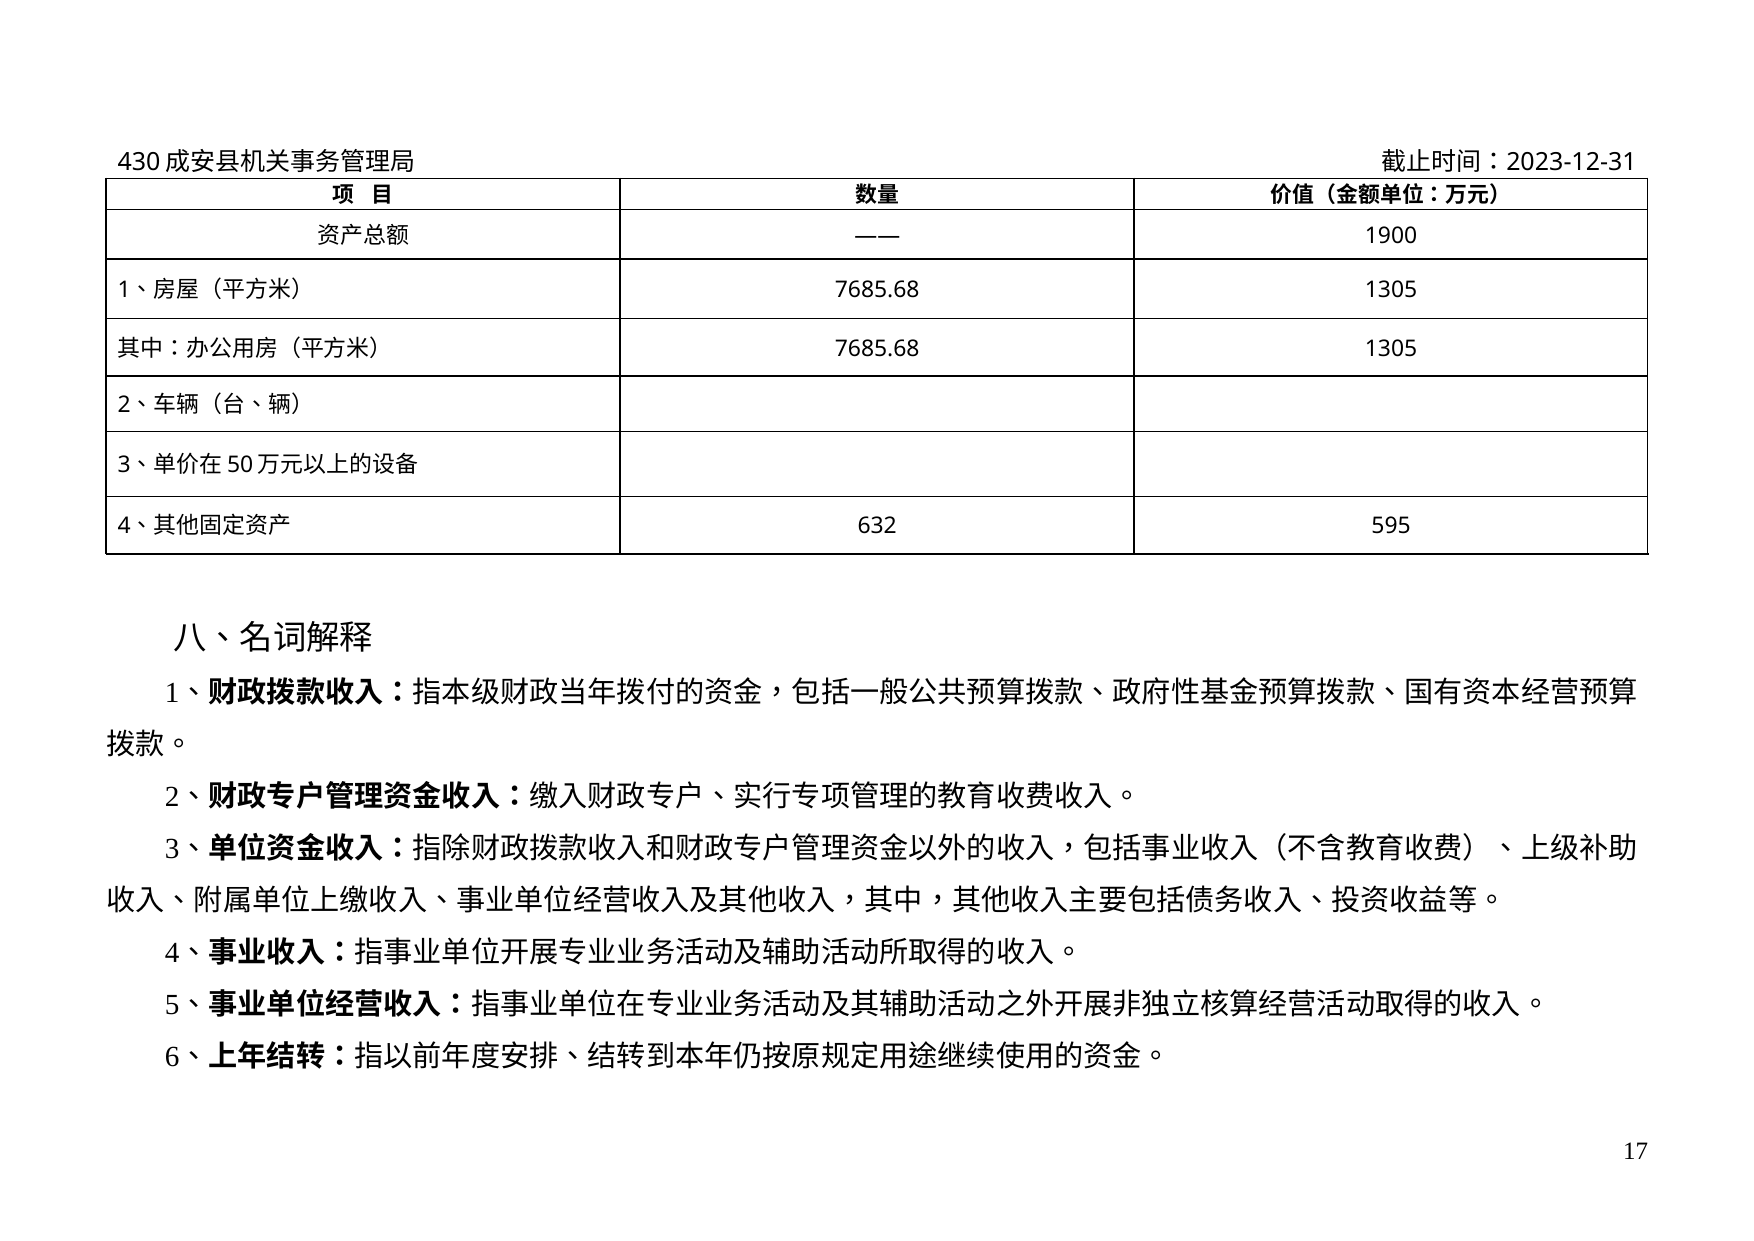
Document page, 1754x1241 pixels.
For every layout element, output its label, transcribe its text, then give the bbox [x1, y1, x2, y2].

text 3、单位资金收入：指除财政拨款收入和财政专户管理资金以外的收入，包括事业收入（不含教育收费）、上级补助收入、附属单位上缴收入、事业单位经营收入及其他收入，其中，其他收入主要包括债务收入、投资收益等。 [106, 817, 1648, 921]
table_cell 632 [621, 497, 1133, 553]
table_cell 1、房屋（平方米） [107, 260, 619, 318]
text 1、财政拨款收入：指本级财政当年拨付的资金，包括一般公共预算拨款、政府性基金预算拨款、国有资本经营预算拨款。 [106, 660, 1648, 764]
text 4、事业收入：指事业单位开展专业业务活动及辅助活动所取得的收入。 [106, 921, 1648, 973]
table_cell 2、车辆（台、辆） [107, 377, 619, 431]
table_cell 1900 [1135, 210, 1647, 258]
text 5、事业单位经营收入：指事业单位在专业业务活动及其辅助活动之外开展非独立核算经营活动取得的收入。 [106, 973, 1648, 1025]
text 2、财政专户管理资金收入：缴入财政专户、实行专项管理的教育收费收入。 [106, 764, 1648, 817]
table_header 截止时间：2023-12-31 [621, 143, 1647, 177]
table_cell 其中：办公用房（平方米） [107, 319, 619, 375]
table_cell 7685.68 [621, 260, 1133, 318]
table_cell [621, 377, 1133, 431]
table_cell 7685.68 [621, 319, 1133, 375]
table_cell 3、单价在50万元以上的设备 [107, 432, 619, 496]
table_cell 1305 [1135, 319, 1647, 375]
table_cell 4、其他固定资产 [107, 497, 619, 553]
table_cell [1135, 377, 1647, 431]
table_cell [1135, 432, 1647, 496]
text 6、上年结转：指以前年度安排、结转到本年仍按原规定用途继续使用的资金。 [106, 1025, 1648, 1077]
table_cell 价值（金额单位：万元） [1135, 179, 1647, 209]
table_cell [621, 432, 1133, 496]
table_cell 数量 [621, 179, 1133, 209]
table_header 430成安县机关事务管理局 [107, 143, 619, 177]
table_cell 1305 [1135, 260, 1647, 318]
table_cell 项 目 [107, 179, 619, 209]
table_cell 595 [1135, 497, 1647, 553]
text 八、名词解释 [106, 614, 1648, 659]
table_cell 资产总额 [107, 210, 619, 258]
table_cell —— [621, 210, 1133, 258]
